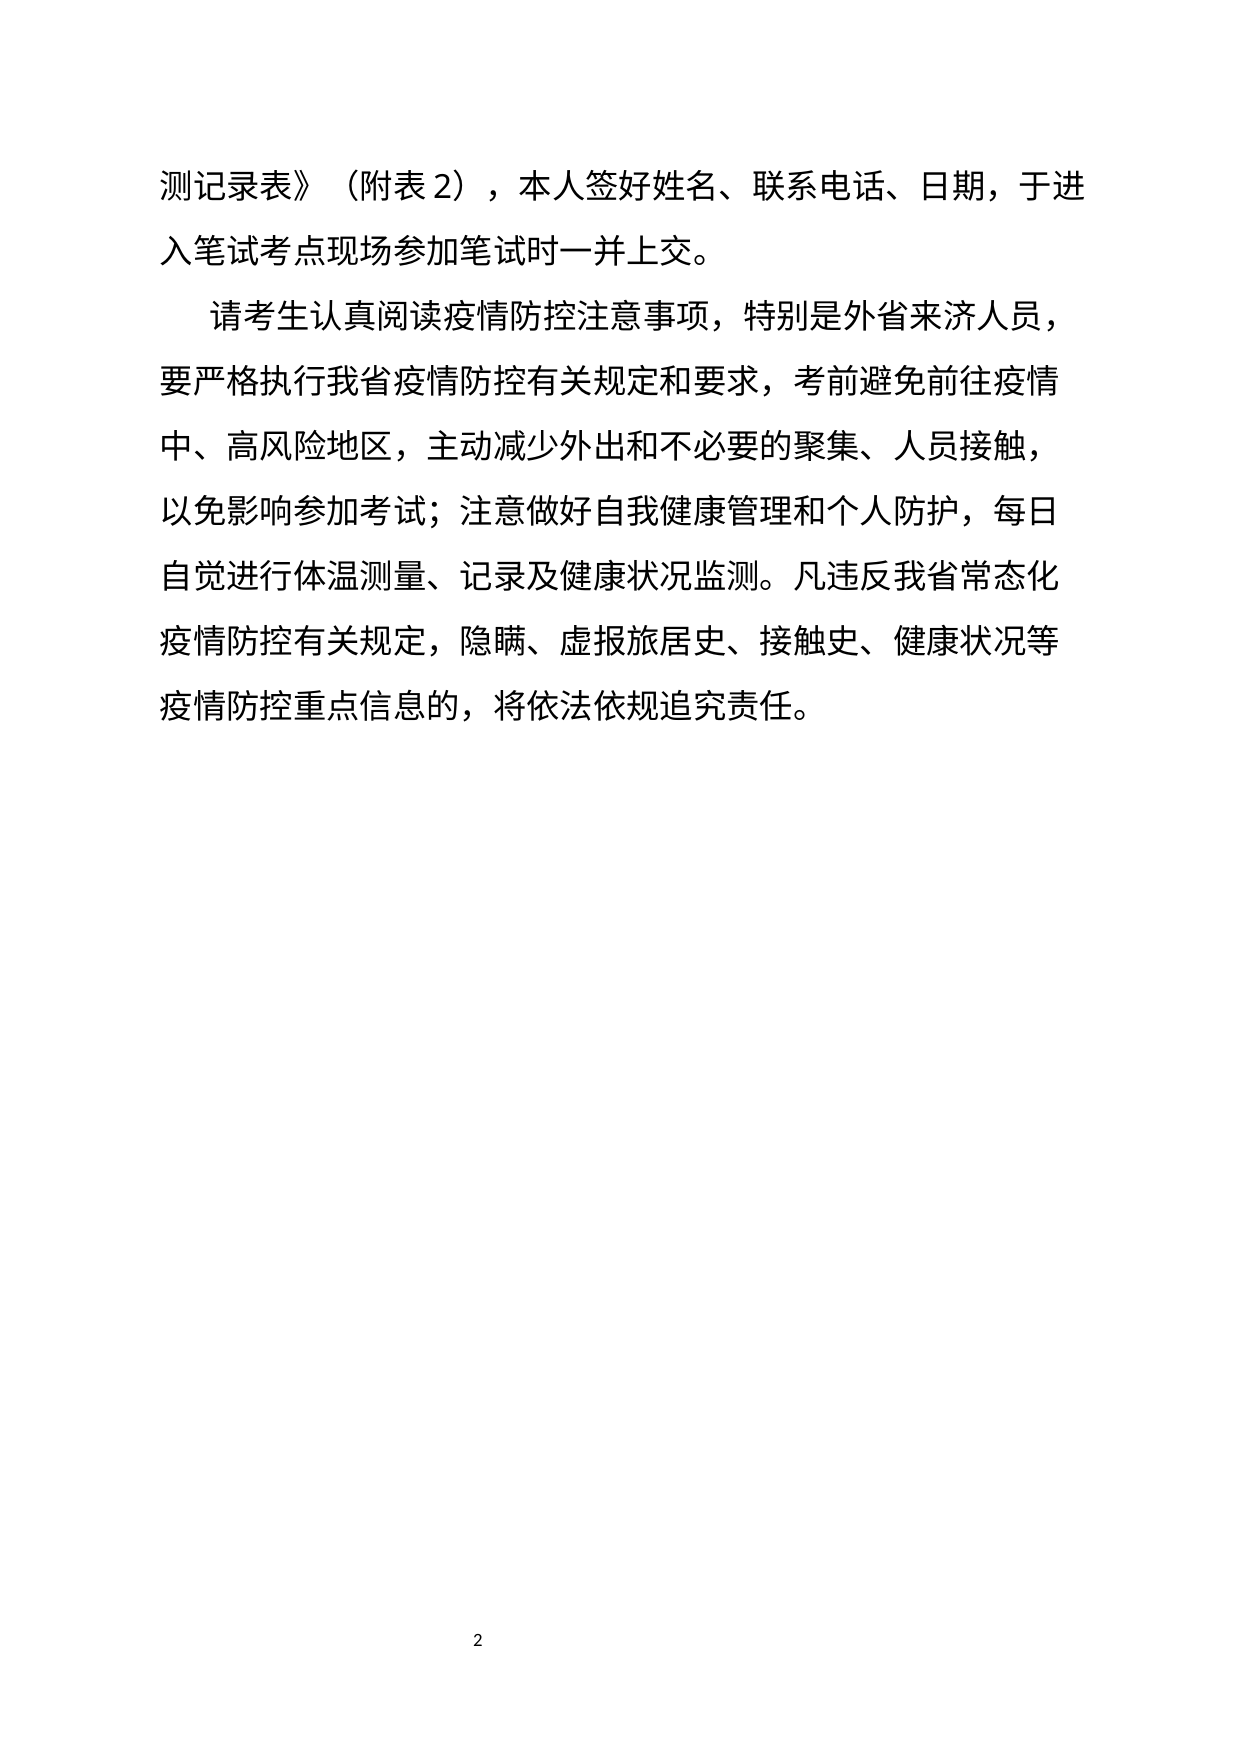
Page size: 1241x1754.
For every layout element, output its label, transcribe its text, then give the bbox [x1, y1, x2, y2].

text 请考生认真阅读疫情防控注意事项，特别是外省来济人员，要严格执行我省疫情防控有关规定和要求，考前避免前往疫情中、高风险地区，主动减少外出和不必要的聚集、人员接触，以免影响参加考试；注意做好自我健康管理和个人防护，每日自觉进行体温测量、记录及健康状况监测。凡违反我省常态化疫情防控有关规定，隐瞒、虚报旅居史、接触史、健康状况等疫情防控重点信息的，将依法依规追究责任。 [159, 282, 1087, 737]
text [159, 152, 1087, 282]
